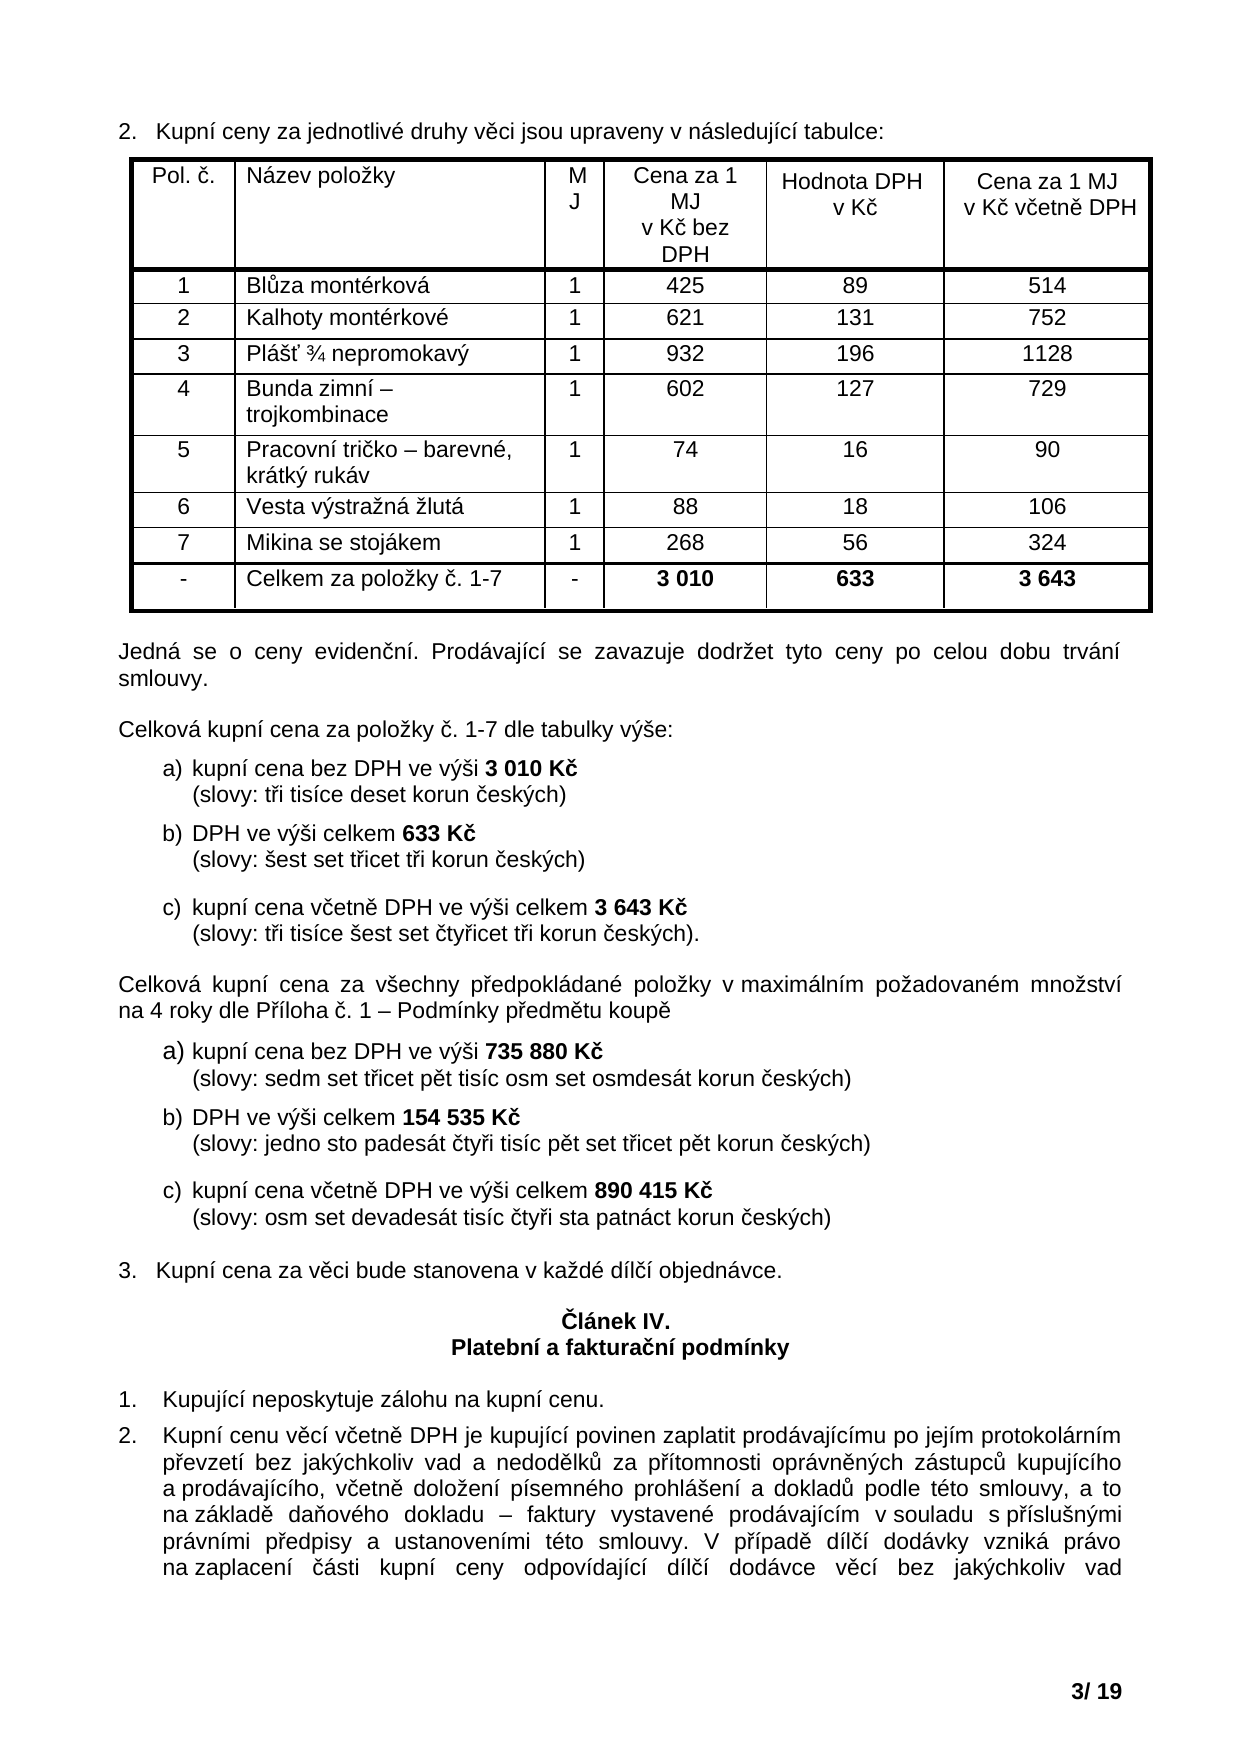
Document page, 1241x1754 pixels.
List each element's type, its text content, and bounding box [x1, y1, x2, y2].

text (slovy: osm set devadesát tisíc čtyři sta patnáct korun českých) [192, 1204, 1122, 1230]
list kupní cena včetně DPH ve výši celkem 890 415 Kč [118, 1177, 1122, 1204]
table_cell 5 [134, 436, 234, 491]
table_cell Vesta výstražná žlutá [236, 493, 544, 527]
list DPH ve výši celkem 154 535 Kč [118, 1104, 1122, 1130]
table_cell 602 [605, 375, 766, 434]
table_cell - [546, 565, 603, 608]
table_cell Plášť ¾ nepromokavý [236, 340, 544, 373]
table_cell - [134, 565, 234, 608]
table_cell 18 [767, 493, 943, 527]
table_cell Mikina se stojákem [236, 528, 544, 562]
list kupní cena bez DPH ve výši 735 880 Kč [118, 1036, 1122, 1065]
table_cell 1 [546, 304, 603, 338]
list Kupní ceny za jednotlivé druhy věci jsou upraveny v následující tabulce: [118, 118, 1122, 144]
table_cell 89 [767, 272, 943, 302]
table_cell 268 [605, 528, 766, 562]
table_header MJ [546, 162, 603, 267]
table_cell Bunda zimní –trojkombinace [236, 375, 544, 434]
table_cell 2 [134, 304, 234, 338]
text (slovy: jedno sto padesát čtyři tisíc pět set třicet pět korun českých) [192, 1130, 1122, 1157]
table_cell 6 [134, 493, 234, 527]
table_cell Kalhoty montérkové [236, 304, 544, 338]
table_header Název položky [236, 162, 544, 267]
text Jedná se o ceny evidenční. Prodávající se zavazuje dodržet tyto ceny po celou dobu trvání smlouvy. [118, 638, 1122, 691]
table_header Pol. č. [134, 162, 234, 267]
text Platební a fakturační podmínky [118, 1334, 1122, 1361]
table_cell 131 [767, 304, 943, 338]
table_cell 633 [767, 565, 943, 608]
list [118, 1422, 1122, 1581]
text (slovy: sedm set třicet pět tisíc osm set osmdesát korun českých) [192, 1065, 1122, 1091]
table_cell 74 [605, 436, 766, 491]
table_cell 16 [767, 436, 943, 491]
list kupní cena bez DPH ve výši 3 010 Kč [162, 755, 1122, 781]
table_cell 56 [767, 528, 943, 562]
table_cell 127 [767, 375, 943, 434]
table_cell 1 [546, 528, 603, 562]
table_cell 1 [546, 436, 603, 491]
table_cell 3 643 [945, 565, 1148, 608]
table_cell 1 [546, 375, 603, 434]
list Kupující neposkytuje zálohu na kupní cenu. [118, 1386, 1122, 1412]
text (slovy: šest set třicet tři korun českých) [162, 846, 1122, 873]
table_cell 1 [546, 493, 603, 527]
table_cell 3 [134, 340, 234, 373]
table_cell 729 [945, 375, 1148, 434]
table_cell 1128 [945, 340, 1148, 373]
table_header Cena za 1 MJ v Kč včetně DPH [945, 162, 1148, 267]
table_cell 425 [605, 272, 766, 302]
table_cell 1 [546, 340, 603, 373]
table_cell 514 [945, 272, 1148, 302]
table_header Cena za 1 MJ v Kč bez DPH [605, 162, 766, 267]
table_cell 1 [134, 272, 234, 302]
table_header Hodnota DPH v Kč [767, 162, 943, 267]
table_cell Pracovní tričko – barevné, krátký rukáv [236, 436, 544, 491]
table_cell 88 [605, 493, 766, 527]
table_cell 106 [945, 493, 1148, 527]
table_cell 3 010 [605, 565, 766, 608]
text Celková kupní cena za položky č. 1-7 dle tabulky výše: [118, 716, 1122, 742]
table_cell Celkem za položky č. 1-7 [236, 565, 544, 608]
table_cell 196 [767, 340, 943, 373]
table_cell 932 [605, 340, 766, 373]
table_cell 90 [945, 436, 1148, 491]
list kupní cena včetně DPH ve výši celkem 3 643 Kč [162, 893, 1122, 920]
list DPH ve výši celkem 633 Kč [162, 820, 1122, 846]
table_cell 621 [605, 304, 766, 338]
table_cell Blůza montérková [236, 272, 544, 302]
table_cell 1 [546, 272, 603, 302]
list Kupní cena za věci bude stanovena v každé dílčí objednávce. [118, 1257, 1122, 1283]
table_cell 752 [945, 304, 1148, 338]
table_cell 7 [134, 528, 234, 562]
text Celková kupní cena za všechny předpokládané položky v maximálním požadovaném množství na 4 roky dle Příloha č. 1 – Podmínky předmětu koupě [118, 971, 1122, 1024]
table_cell 324 [945, 528, 1148, 562]
text (slovy: tři tisíce šest set čtyřicet tři korun českých). [162, 920, 1122, 946]
text (slovy: tři tisíce deset korun českých) [162, 781, 1122, 807]
table_cell 4 [134, 375, 234, 434]
